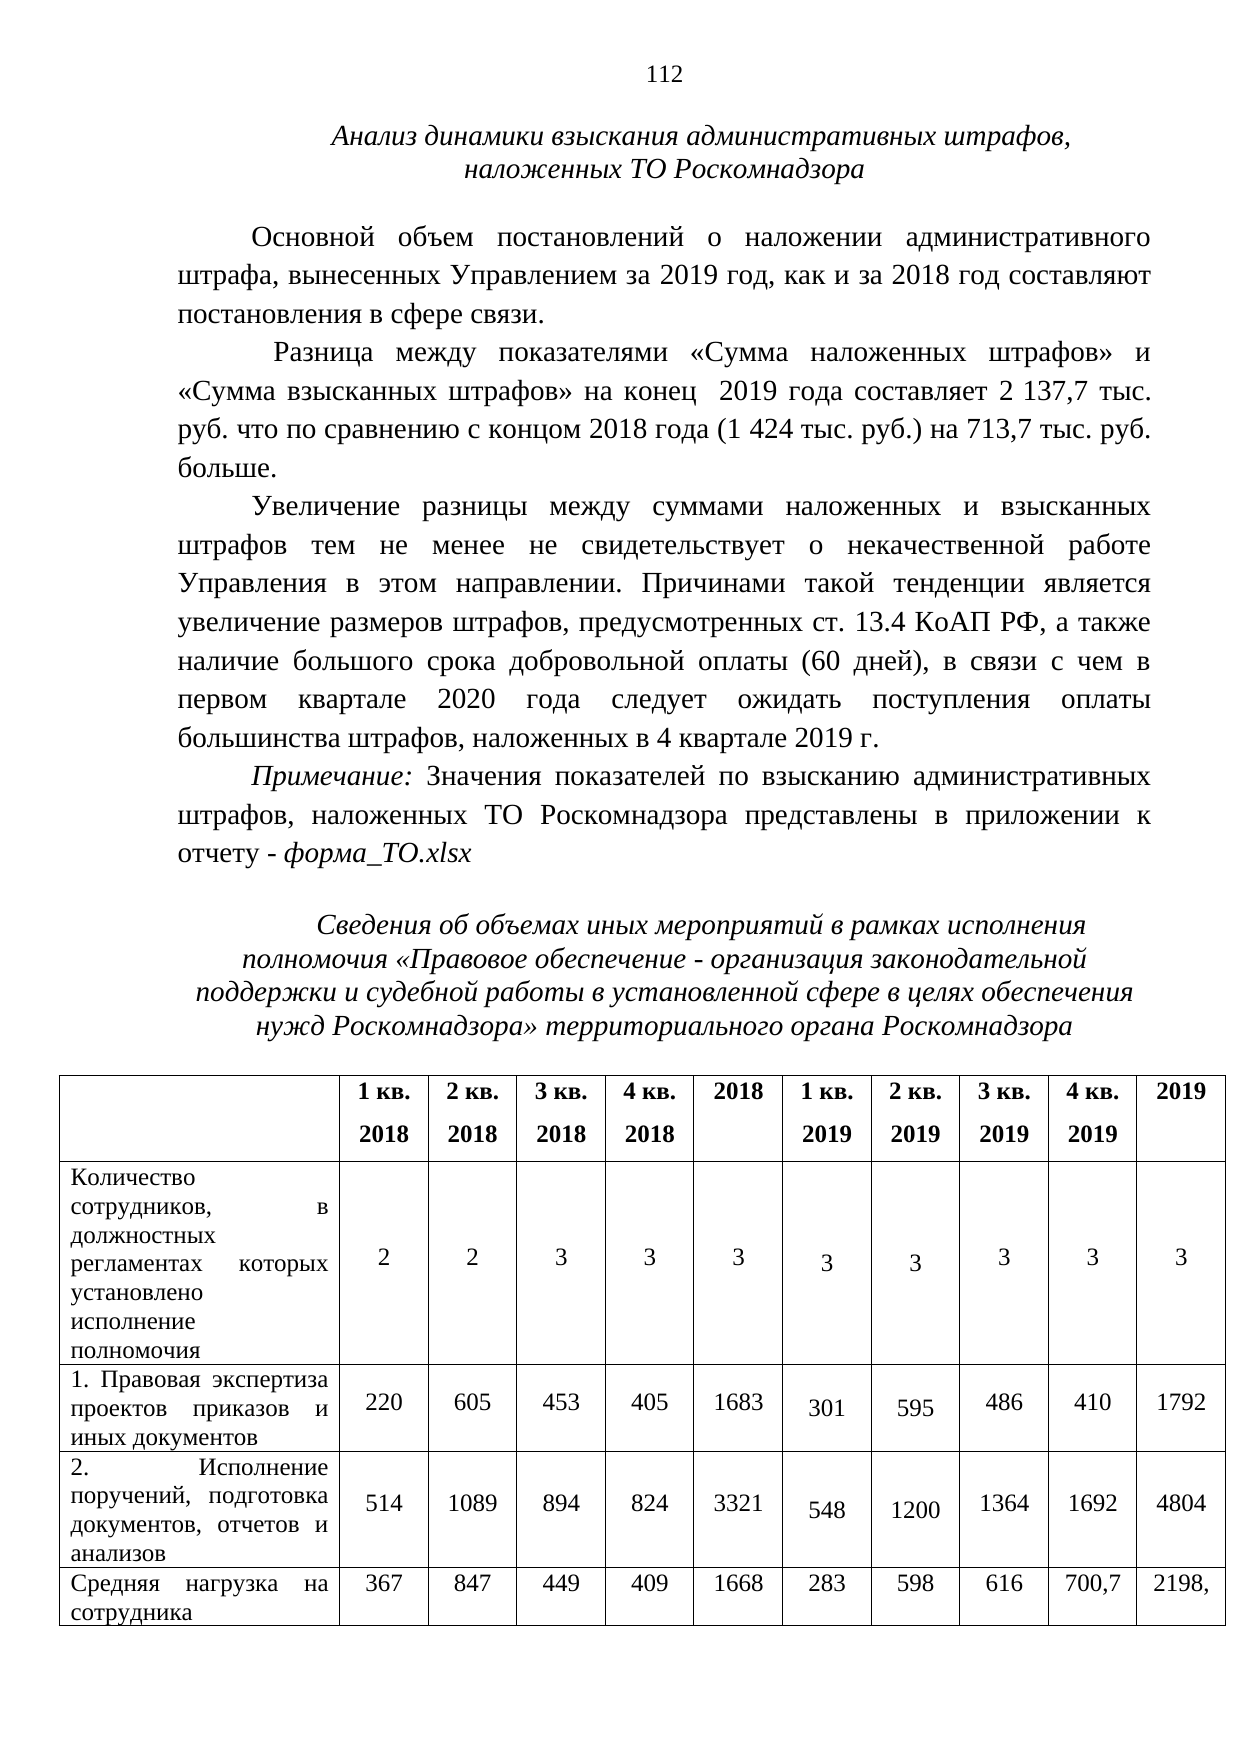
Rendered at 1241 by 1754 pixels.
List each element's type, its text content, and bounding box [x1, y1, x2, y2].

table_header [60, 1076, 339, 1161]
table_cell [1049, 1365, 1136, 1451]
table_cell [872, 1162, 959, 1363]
text Разница между показателями «Сумма наложенных штрафов» и «Сумма взысканных штрафов» на конец 2019 года составляет 2 137,7 тыс. руб. что по сравнению с концом 2018 года (1 424 тыс. руб.) на 713,7 тыс. руб. больше. [177, 334, 1152, 483]
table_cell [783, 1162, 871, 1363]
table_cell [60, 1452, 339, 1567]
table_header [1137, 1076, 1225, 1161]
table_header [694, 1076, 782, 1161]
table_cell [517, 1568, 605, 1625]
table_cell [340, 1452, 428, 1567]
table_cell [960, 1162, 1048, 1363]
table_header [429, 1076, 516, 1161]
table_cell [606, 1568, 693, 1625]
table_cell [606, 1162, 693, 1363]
text Сведения об объемах иных мероприятий в рамках исполнения полномочия «Правовое обеспечение - организация законодательной поддержки и судебной работы в установленной сфере в целях обеспечения нужд Роскомнадзора» территориального органа Роскомнадзора [177, 907, 1152, 1042]
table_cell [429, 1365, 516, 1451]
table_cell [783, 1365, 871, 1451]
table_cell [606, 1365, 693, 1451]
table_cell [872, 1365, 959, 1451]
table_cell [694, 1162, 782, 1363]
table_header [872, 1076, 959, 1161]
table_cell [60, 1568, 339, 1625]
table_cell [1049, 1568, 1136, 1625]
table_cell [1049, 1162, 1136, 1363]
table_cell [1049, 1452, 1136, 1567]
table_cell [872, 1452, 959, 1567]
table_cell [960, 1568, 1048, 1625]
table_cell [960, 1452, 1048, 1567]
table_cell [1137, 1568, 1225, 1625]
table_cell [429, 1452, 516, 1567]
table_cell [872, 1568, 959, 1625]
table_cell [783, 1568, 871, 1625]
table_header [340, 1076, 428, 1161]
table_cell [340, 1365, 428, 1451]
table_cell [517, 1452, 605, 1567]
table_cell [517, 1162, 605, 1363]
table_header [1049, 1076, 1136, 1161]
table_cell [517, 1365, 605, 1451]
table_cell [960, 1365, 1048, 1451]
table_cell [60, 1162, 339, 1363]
text Увеличение разницы между суммами наложенных и взысканных штрафов тем не менее не свидетельствует о некачественной работе Управления в этом направлении. Причинами такой тенденции является увеличение размеров штрафов, предусмотренных ст. 13.4 КоАП РФ, а также наличие большого срока добровольной оплаты (60 дней), в связи с чем в первом квартале 2020 года следует ожидать поступления оплаты большинства штрафов, наложенных в 4 квартале 2019 г. [177, 488, 1152, 753]
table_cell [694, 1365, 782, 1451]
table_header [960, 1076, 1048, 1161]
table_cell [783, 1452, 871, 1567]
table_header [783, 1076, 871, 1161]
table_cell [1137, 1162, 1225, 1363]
text Анализ динамики взыскания административных штрафов, наложенных ТО Роскомнадзора [177, 118, 1152, 185]
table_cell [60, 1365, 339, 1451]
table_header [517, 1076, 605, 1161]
text Основной объем постановлений о наложении административного штрафа, вынесенных Управлением за 2019 год, как и за 2018 год составляют постановления в сфере связи. [177, 219, 1152, 329]
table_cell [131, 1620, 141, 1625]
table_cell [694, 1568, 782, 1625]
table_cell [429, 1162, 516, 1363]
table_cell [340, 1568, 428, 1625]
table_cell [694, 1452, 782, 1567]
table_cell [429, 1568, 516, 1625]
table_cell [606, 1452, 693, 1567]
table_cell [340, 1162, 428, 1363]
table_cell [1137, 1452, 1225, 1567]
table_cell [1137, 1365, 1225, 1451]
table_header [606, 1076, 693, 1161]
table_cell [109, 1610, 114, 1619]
text Примечание: Значения показателей по взысканию административных штрафов, наложенных ТО Роскомнадзора представлены в приложении к отчету - форма_ТО.xlsx [177, 758, 1152, 869]
